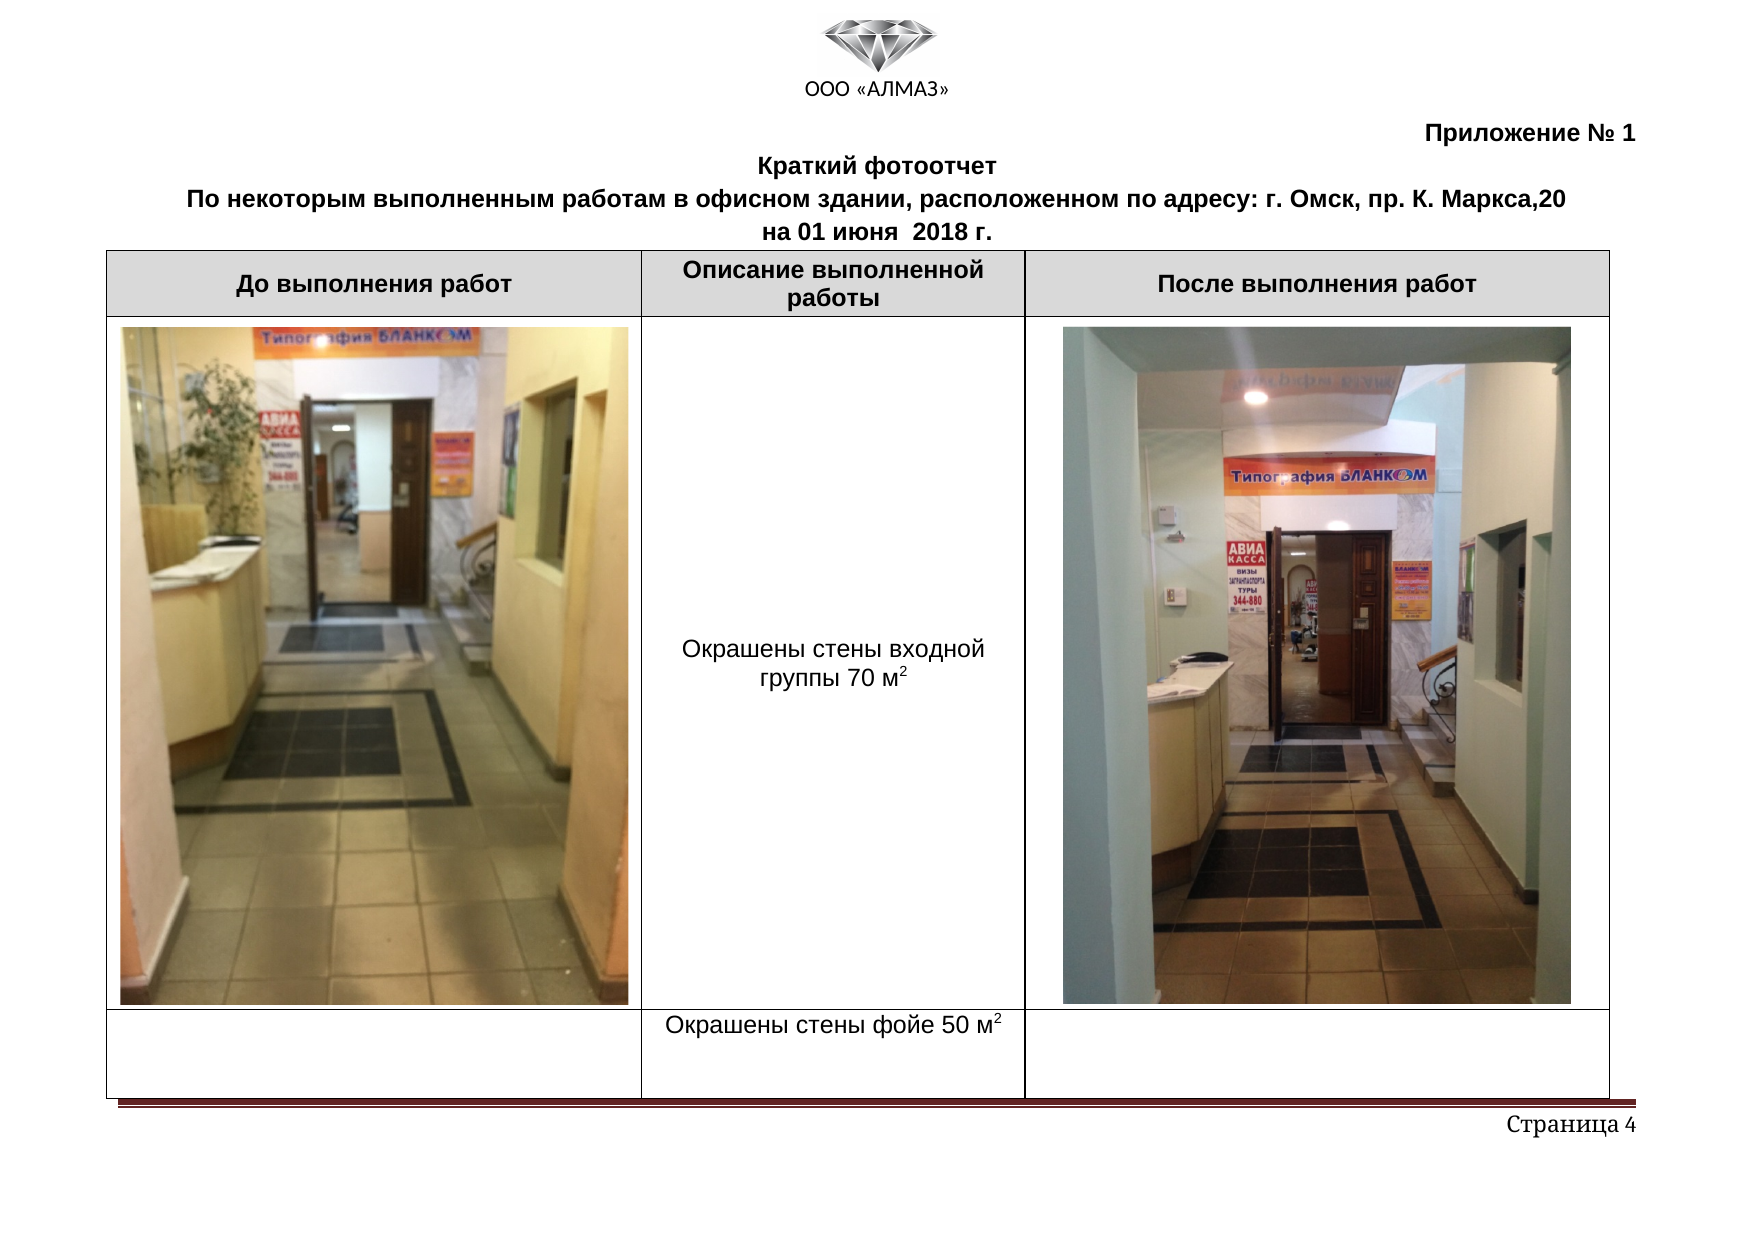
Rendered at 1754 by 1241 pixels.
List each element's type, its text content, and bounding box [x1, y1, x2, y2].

table_cell Окрашены стены входной группы 70 м2 [642, 317, 1024, 1009]
table_cell [107, 317, 641, 1009]
table_header До выполнения работ [107, 251, 641, 316]
table_cell [1026, 317, 1609, 1009]
table_cell [1026, 1010, 1609, 1097]
picture [1063, 327, 1571, 1003]
text Краткий фотоотчет [118, 151, 1636, 180]
text на 01 июня 2018 г. [118, 217, 1636, 246]
table_cell [107, 1010, 641, 1097]
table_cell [642, 1010, 1024, 1097]
picture [120, 327, 629, 1005]
text По некоторым выполненным работам в офисном здании, расположенном по адресу: г. Омск, пр. К. Маркса,20 [118, 184, 1636, 213]
table_header Описание выполненной работы [642, 251, 1024, 316]
text Приложение № 1 [118, 118, 1636, 147]
table_header После выполнения работ [1026, 251, 1609, 316]
picture [817, 13, 940, 77]
